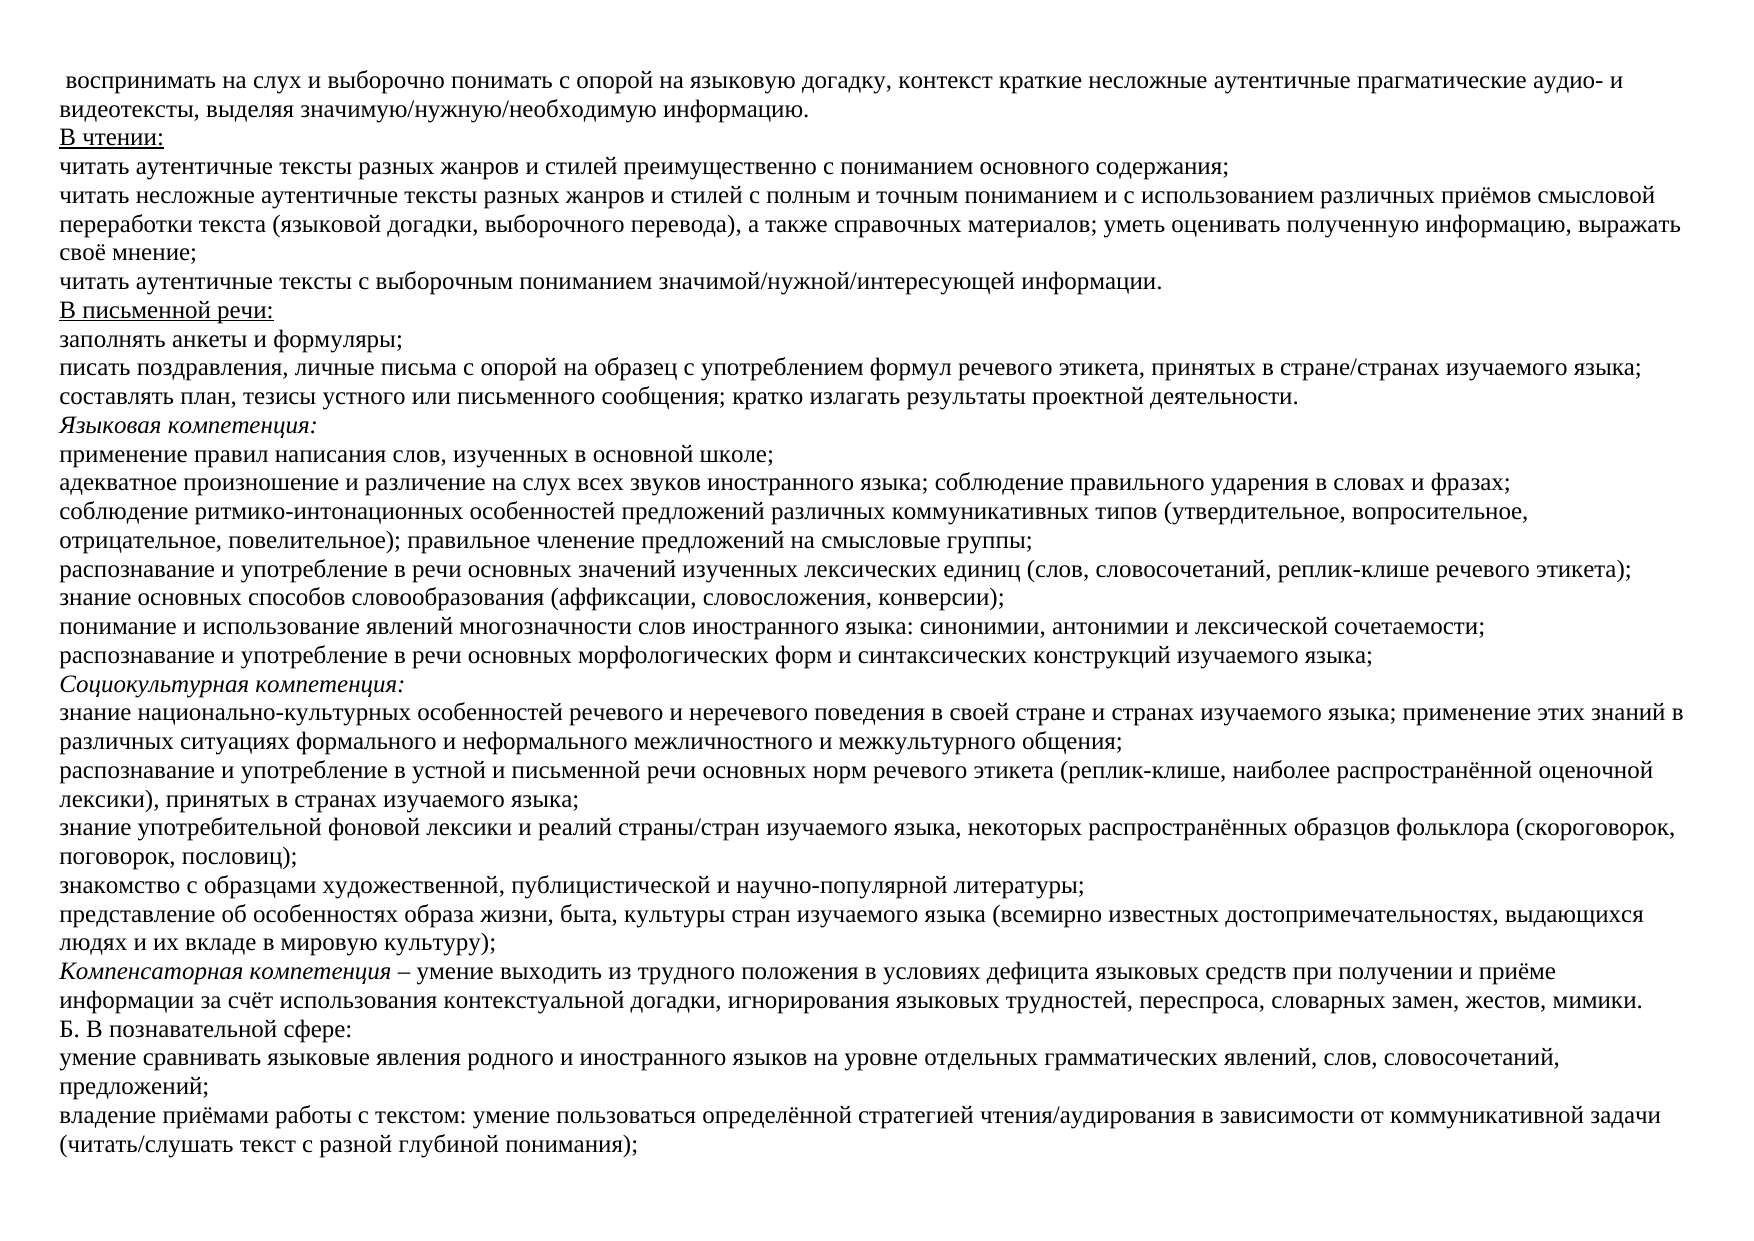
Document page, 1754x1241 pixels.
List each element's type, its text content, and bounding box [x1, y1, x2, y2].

text распознавание и употребление в речи основных морфологических форм и синтаксических конструкций изучаемого языка; [59, 640, 1695, 669]
text знание национально-культурных особенностей речевого и неречевого поведения в своей стране и странах изучаемого языка; применение этих знаний в различных ситуациях формального и неформального межличностного и межкультурного общения; [59, 697, 1695, 755]
text соблюдение ритмико-интонационных особенностей предложений различных коммуникативных типов (утвердительное, вопросительное, отрицательное, повелительное); правильное членение предложений на смысловые группы; [59, 496, 1695, 554]
text Компенсаторная компетенция – умение выходить из трудного положения в условиях дефицита языковых средств при получении и приёме информации за счёт использования контекстуальной догадки, игнорирования языковых трудностей, переспроса, словарных замен, жестов, мимики. [59, 956, 1695, 1014]
text знакомство с образцами художественной, публицистической и научно-популярной литературы; [59, 870, 1695, 899]
text составлять план, тезисы устного или письменного сообщения; кратко излагать результаты проектной деятельности. [59, 381, 1695, 410]
text знание употребительной фоновой лексики и реалий страны/стран изучаемого языка, некоторых распространённых образцов фольклора (скороговорок, поговорок, пословиц); [59, 812, 1695, 870]
text читать аутентичные тексты разных жанров и стилей преимущественно с пониманием основного содержания; [59, 151, 1695, 180]
text знание основных способов словообразования (аффиксации, словосложения, конверсии); [59, 582, 1695, 611]
text Б. В познавательной сфере: [59, 1014, 1695, 1042]
text В чтении: [59, 122, 1695, 151]
text владение приёмами работы с текстом: умение пользоваться определённой стратегией чтения/аудирования в зависимости от коммуникативной задачи (читать/слушать текст с разной глубиной понимания); [59, 1100, 1695, 1157]
text читать аутентичные тексты с выборочным пониманием значимой/нужной/интересующей информации. [59, 266, 1695, 295]
text Языковая компетенция: [59, 410, 1695, 439]
text Социокультурная компетенция: [59, 669, 1695, 697]
text представление об особенностях образа жизни, быта, культуры стран изучаемого языка (всемирно известных достопримечательностях, выдающихся людях и их вкладе в мировую культуру); [59, 899, 1695, 956]
text понимание и использование явлений многозначности слов иностранного языка: синонимии, антонимии и лексической сочетаемости; [59, 611, 1695, 640]
text распознавание и употребление в устной и письменной речи основных норм речевого этикета (реплик-клише, наиболее распространённой оценочной лексики), принятых в странах изучаемого языка; [59, 755, 1695, 812]
text умение сравнивать языковые явления родного и иностранного языков на уровне отдельных грамматических явлений, слов, словосочетаний, предложений; [59, 1042, 1695, 1100]
text адекватное произношение и различение на слух всех звуков иностранного языка; соблюдение правильного ударения в словах и фразах; [59, 467, 1695, 496]
text применение правил написания слов, изученных в основной школе; [59, 439, 1695, 467]
text В письменной речи: [59, 295, 1695, 324]
text читать несложные аутентичные тексты разных жанров и стилей с полным и точным пониманием и с использованием различных приёмов смысловой переработки текста (языковой догадки, выборочного перевода), а также справочных материалов; уметь оценивать полученную информацию, выражать своё мнение; [59, 180, 1695, 266]
text воспринимать на слух и выборочно понимать с опорой на языковую догадку, контекст краткие несложные аутентичные прагматические аудио- и видеотексты, выделяя значимую/нужную/необходимую информацию. [59, 65, 1695, 122]
text распознавание и употребление в речи основных значений изученных лексических единиц (слов, словосочетаний, реплик-клише речевого этикета); [59, 554, 1695, 582]
text заполнять анкеты и формуляры; [59, 324, 1695, 352]
text писать поздравления, личные письма с опорой на образец с употреблением формул речевого этикета, принятых в стране/странах изучаемого языка; [59, 352, 1695, 381]
